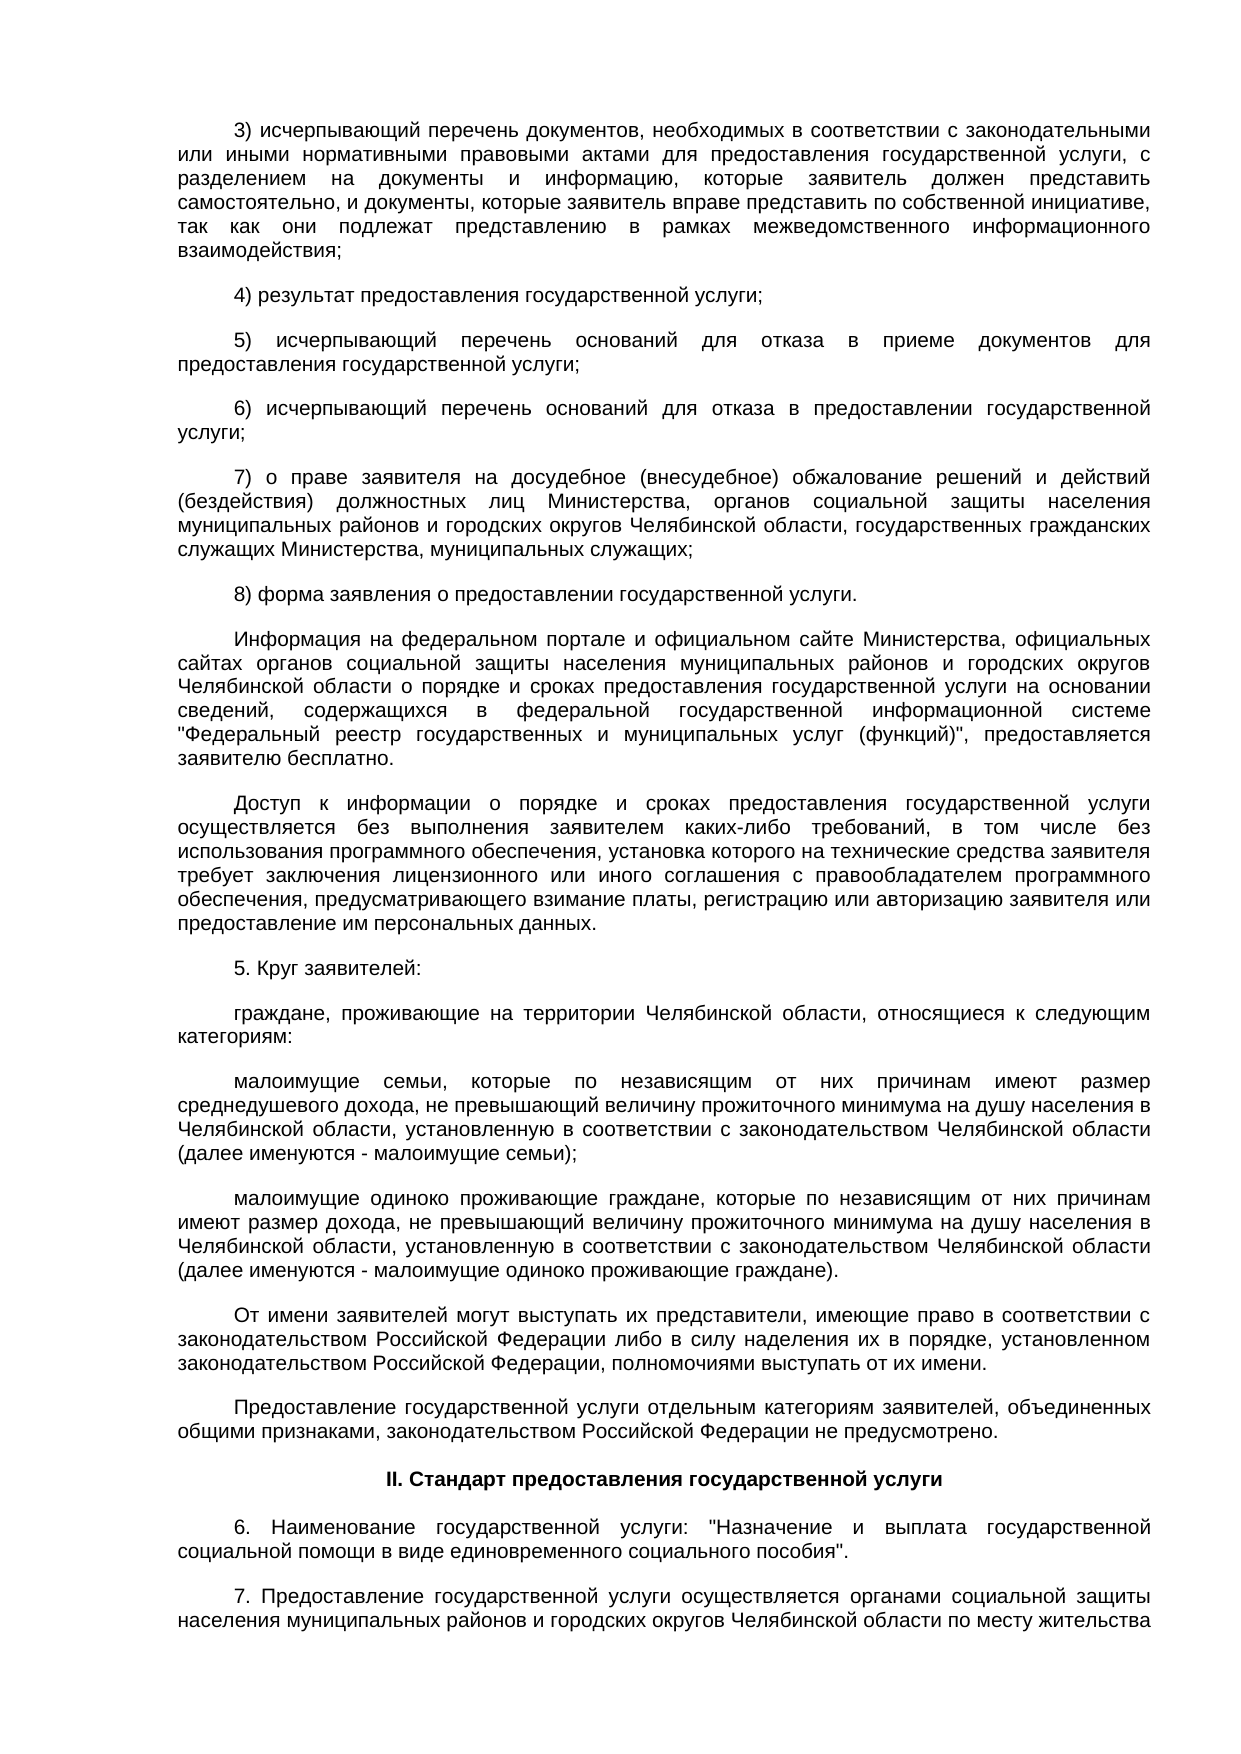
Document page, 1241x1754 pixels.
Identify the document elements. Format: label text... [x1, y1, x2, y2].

text От имени заявителей могут выступать их представители, имеющие право в соответствии с законодательством Российской Федерации либо в силу наделения их в порядке, установленном законодательством Российской Федерации, полномочиями выступать от их имени. [177, 1302, 1152, 1374]
text 6) исчерпывающий перечень оснований для отказа в предоставлении государственной услуги; [177, 396, 1152, 444]
text малоимущие семьи, которые по независящим от них причинам имеют размер среднедушевого дохода, не превышающий величину прожиточного минимума на душу населения в Челябинской области, установленную в соответствии с законодательством Челябинской области (далее именуются - малоимущие семьи); [177, 1069, 1152, 1165]
text малоимущие одиноко проживающие граждане, которые по независящим от них причинам имеют размер дохода, не превышающий величину прожиточного минимума на душу населения в Челябинской области, установленную в соответствии с законодательством Челябинской области (далее именуются - малоимущие одиноко проживающие граждане). [177, 1186, 1152, 1282]
text Предоставление государственной услуги отдельным категориям заявителей, объединенных общими признаками, законодательством Российской Федерации не предусмотрено. [177, 1395, 1152, 1443]
text 5. Круг заявителей: [177, 956, 1152, 979]
text граждане, проживающие на территории Челябинской области, относящиеся к следующим категориям: [177, 1000, 1152, 1048]
text Доступ к информации о порядке и сроках предоставления государственной услуги осуществляется без выполнения заявителем каких-либо требований, в том числе без использования программного обеспечения, установка которого на технические средства заявителя требует заключения лицензионного или иного соглашения с правообладателем программного обеспечения, предусматривающего взимание платы, регистрацию или авторизацию заявителя или предоставление им персональных данных. [177, 791, 1152, 935]
text 4) результат предоставления государственной услуги; [177, 283, 1152, 307]
text 3) исчерпывающий перечень документов, необходимых в соответствии с законодательными или иными нормативными правовыми актами для предоставления государственной услуги, с разделением на документы и информацию, которые заявитель должен представить самостоятельно, и документы, которые заявитель вправе представить по собственной инициативе, так как они подлежат представлению в рамках межведомственного информационного взаимодействия; [177, 118, 1152, 262]
text Информация на федеральном портале и официальном сайте Министерства, официальных сайтах органов социальной защиты населения муниципальных районов и городских округов Челябинской области о порядке и сроках предоставления государственной услуги на основании сведений, содержащихся в федеральной государственной информационной системе "Федеральный реестр государственных и муниципальных услуг (функций)", предоставляется заявителю бесплатно. [177, 626, 1152, 770]
text 8) форма заявления о предоставлении государственной услуги. [177, 582, 1152, 606]
text 7) о праве заявителя на досудебное (внесудебное) обжалование решений и действий (бездействия) должностных лиц Министерства, органов социальной защиты населения муниципальных районов и городских округов Челябинской области, государственных гражданских служащих Министерства, муниципальных служащих; [177, 465, 1152, 561]
text 6. Наименование государственной услуги: "Назначение и выплата государственной социальной помощи в виде единовременного социального пособия". [177, 1515, 1152, 1563]
title II. Стандарт предоставления государственной услуги [177, 1467, 1152, 1491]
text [177, 1584, 1152, 1632]
text 5) исчерпывающий перечень оснований для отказа в приеме документов для предоставления государственной услуги; [177, 327, 1152, 375]
